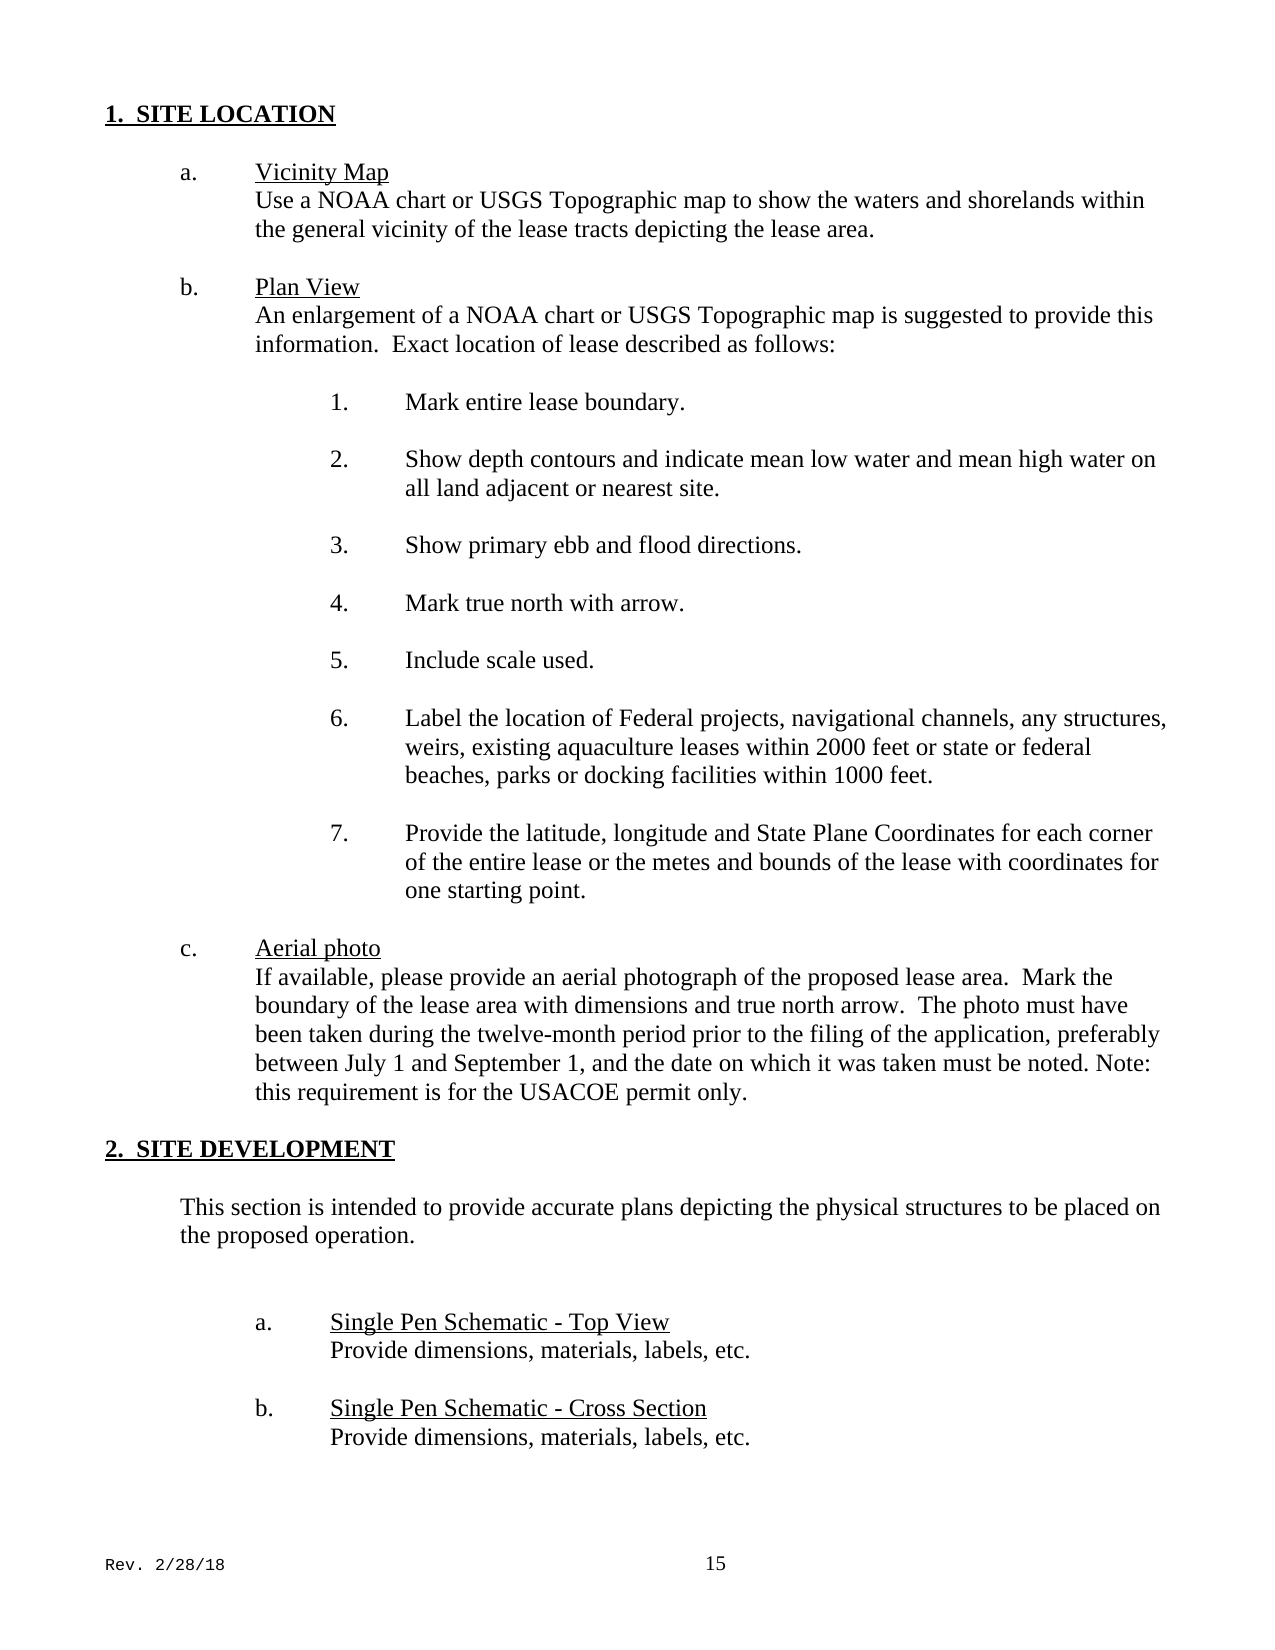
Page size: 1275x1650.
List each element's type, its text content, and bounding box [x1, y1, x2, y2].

text 1. SITE LOCATION [105, 99, 1170, 128]
text An enlargement of a NOAA chart or USGS Topographic map is suggested to provide this information. Exact location of lease described as follows: [105, 300, 1170, 358]
text Provide dimensions, materials, labels, etc. [105, 1335, 1170, 1364]
text 1. Mark entire lease boundary. [105, 387, 1170, 415]
text 3. Show primary ebb and flood directions. [105, 530, 1170, 559]
text 6. Label the location of Federal projects, navigational channels, any structures, weirs, existing aquaculture leases within 2000 feet or state or federal beaches, parks or docking facilities within 1000 feet. [330, 703, 1170, 789]
text Use a NOAA chart or USGS Topographic map to show the waters and shorelands within the general vicinity of the lease tracts depicting the lease area. [105, 185, 1170, 243]
text Provide dimensions, materials, labels, etc. [105, 1422, 1170, 1450]
text 2. SITE DEVELOPMENT [105, 1134, 1170, 1163]
text 4. Mark true north with arrow. [105, 588, 1170, 617]
text This section is intended to provide accurate plans depicting the physical structures to be placed on the proposed operation. [105, 1192, 1170, 1249]
text 7. Provide the latitude, longitude and State Plane Coordinates for each corner of the entire lease or the metes and bounds of the lease with coordinates for one starting point. [330, 818, 1170, 904]
text a. Vicinity Map [180, 157, 1170, 185]
text c. Aerial photo [180, 933, 1170, 962]
text If available, please provide an aerial photograph of the proposed lease area. Mark the boundary of the lease area with dimensions and true north arrow. The photo must have been taken during the twelve-month period prior to the filing of the application, preferably between July 1 and September 1, and the date on which it was taken must be noted. Note: this requirement is for the USACOE permit only. [255, 962, 1170, 1105]
text 5. Include scale used. [105, 645, 1170, 674]
text b. Plan View [180, 272, 1170, 300]
text 2. Show depth contours and indicate mean low water and mean high water on all land adjacent or nearest site. [330, 444, 1170, 502]
text a. Single Pen Schematic - Top View [105, 1307, 1170, 1335]
text b. Single Pen Schematic - Cross Section [105, 1393, 1170, 1422]
